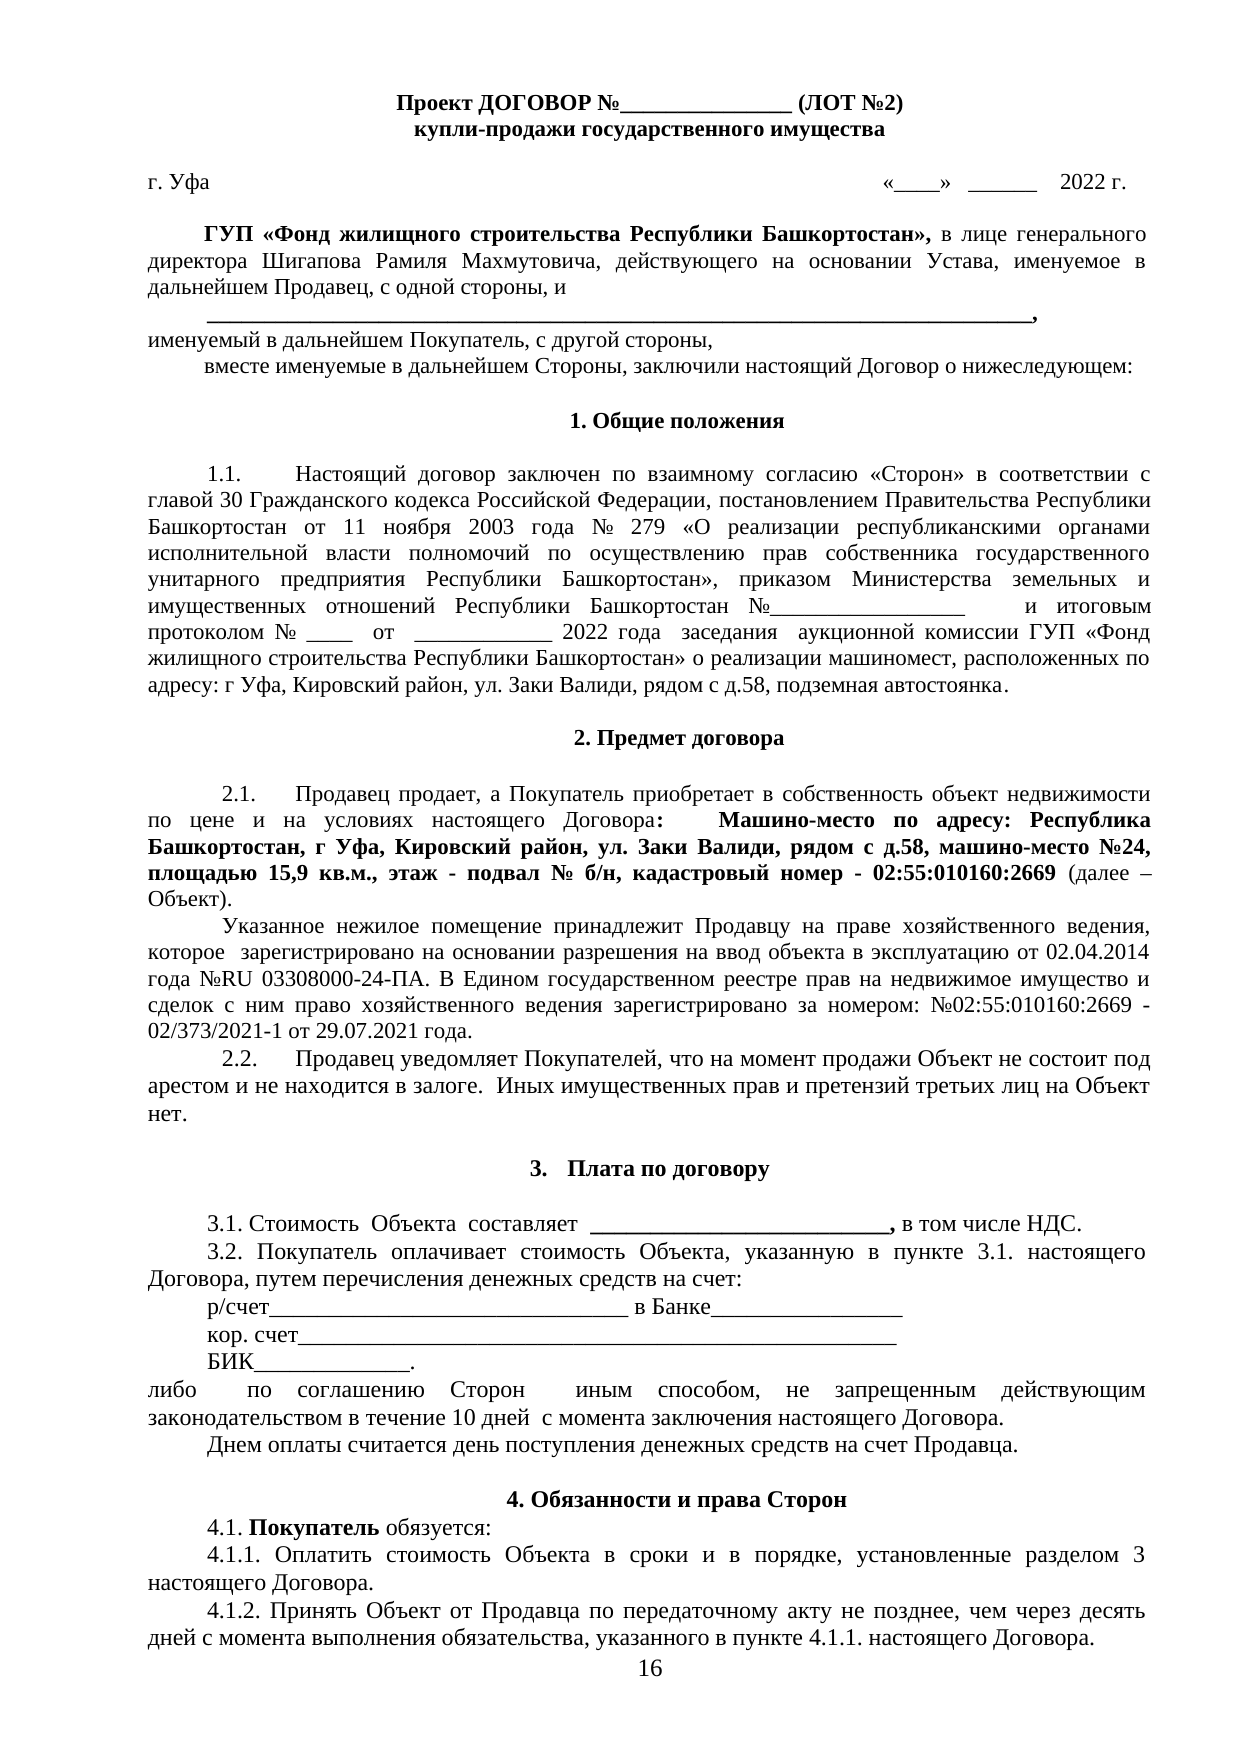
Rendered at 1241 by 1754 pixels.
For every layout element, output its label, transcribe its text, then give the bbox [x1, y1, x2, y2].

text Проект ДОГОВОР №_______________ (ЛОТ №2) [148, 89, 1152, 115]
text ГУП «Фонд жилищного строительства Республики Башкортостан», в лице генерального директора Шигапова Рамиля Махмутовича, действующего на основании Устава, именуемое в дальнейшем Продавец, с одной стороны, и [148, 220, 1147, 299]
text либо по соглашению Сторон иным способом, не запрещенным действующим законодательством в течение 10 дней с момента заключения настоящего Договора. [148, 1375, 1147, 1430]
list Продавец продает, а Покупатель приобретает в собственность объект недвижимости по цене и на условиях настоящего Договора: Машино-место по адресу: Республика Башкортостан, г Уфа, Кировский район, ул. Заки Валиди, рядом с д.58, машино-место №24, площадью 15,9 кв.м., этаж - подвал № б/н, кадастровый номер - 02:55:010160:2669 (далее – Объект). [148, 780, 1152, 912]
text 4.1. Покупатель обязуется: [148, 1513, 1147, 1541]
text 1. Общие положения [148, 407, 1147, 434]
text Указанное нежилое помещение принадлежит Продавцу на праве хозяйственного ведения, которое зарегистрировано на основании разрешения на ввод объекта в эксплуатацию от 02.04.2014 года №RU 03308000-24-ПА. В Едином государственном реестре прав на недвижимое имущество и сделок с ним право хозяйственного ведения зарегистрировано за номером: №02:55:010160:2669 -02/373/2021-1 от 29.07.2021 года. [148, 912, 1152, 1044]
text БИК_____________. [148, 1347, 1147, 1375]
text 4.1.1. Оплатить стоимость Объекта в сроки и в порядке, установленные разделом 3 настоящего Договора. [148, 1541, 1147, 1596]
text 4. Обязанности и права Сторон [148, 1485, 1147, 1513]
text 4.1.2. Принять Объект от Продавца по передаточному акту не позднее, чем через десять дней с момента выполнения обязательства, указанного в пункте 4.1.1. настоящего Договора. [148, 1596, 1147, 1651]
text Днем оплаты считается день поступления денежных средств на счет Продавца. [148, 1430, 1147, 1458]
text ________________________________________________________________________, именуемый в дальнейшем Покупатель, с другой стороны, [148, 299, 1152, 352]
text г. Уфа «____» ______ 2022 г. [148, 168, 1152, 194]
text р/счет______________________________ в Банке________________ [148, 1292, 1147, 1320]
list Плата по договору [148, 1154, 1152, 1182]
text вместе именуемые в дальнейшем Стороны, заключили настоящий Договор о нижеследующем: [148, 352, 1147, 378]
list Продавец уведомляет Покупателей, что на момент продажи Объект не состоит под арестом и не находится в залоге. Иных имущественных прав и претензий третьих лиц на Объект нет. [148, 1044, 1152, 1126]
text 3.2. Покупатель оплачивает стоимость Объекта, указанную в пункте 3.1. настоящего Договора, путем перечисления денежных средств на счет: [148, 1237, 1147, 1292]
text 2. Предмет договора [148, 723, 1152, 750]
text кор. счет__________________________________________________ [148, 1320, 1147, 1347]
list Настоящий договор заключен по взаимному согласию «Сторон» в соответствии с главой 30 Гражданского кодекса Российской Федерации, постановлением Правительства Республики Башкортостан от 11 ноября 2003 года № 279 «О реализации республиканскими органами исполнительной власти полномочий по осуществлению прав собственника государственного унитарного предприятия Республики Башкортостан», приказом Министерства земельных и имущественных отношений Республики Башкортостан №_________________ и итоговым протоколом № ____ от ____________ 2022 года заседания аукционной комиссии ГУП «Фонд жилищного строительства Республики Башкортостан» о реализации машиномест, расположенных по адресу: г Уфа, Кировский район, ул. Заки Валиди, рядом с д.58, подземная автостоянка. [148, 460, 1152, 697]
text 3.1. Стоимость Объекта составляет _________________________, в том числе НДС. [148, 1209, 1152, 1237]
text купли-продажи государственного имущества [148, 115, 1152, 141]
